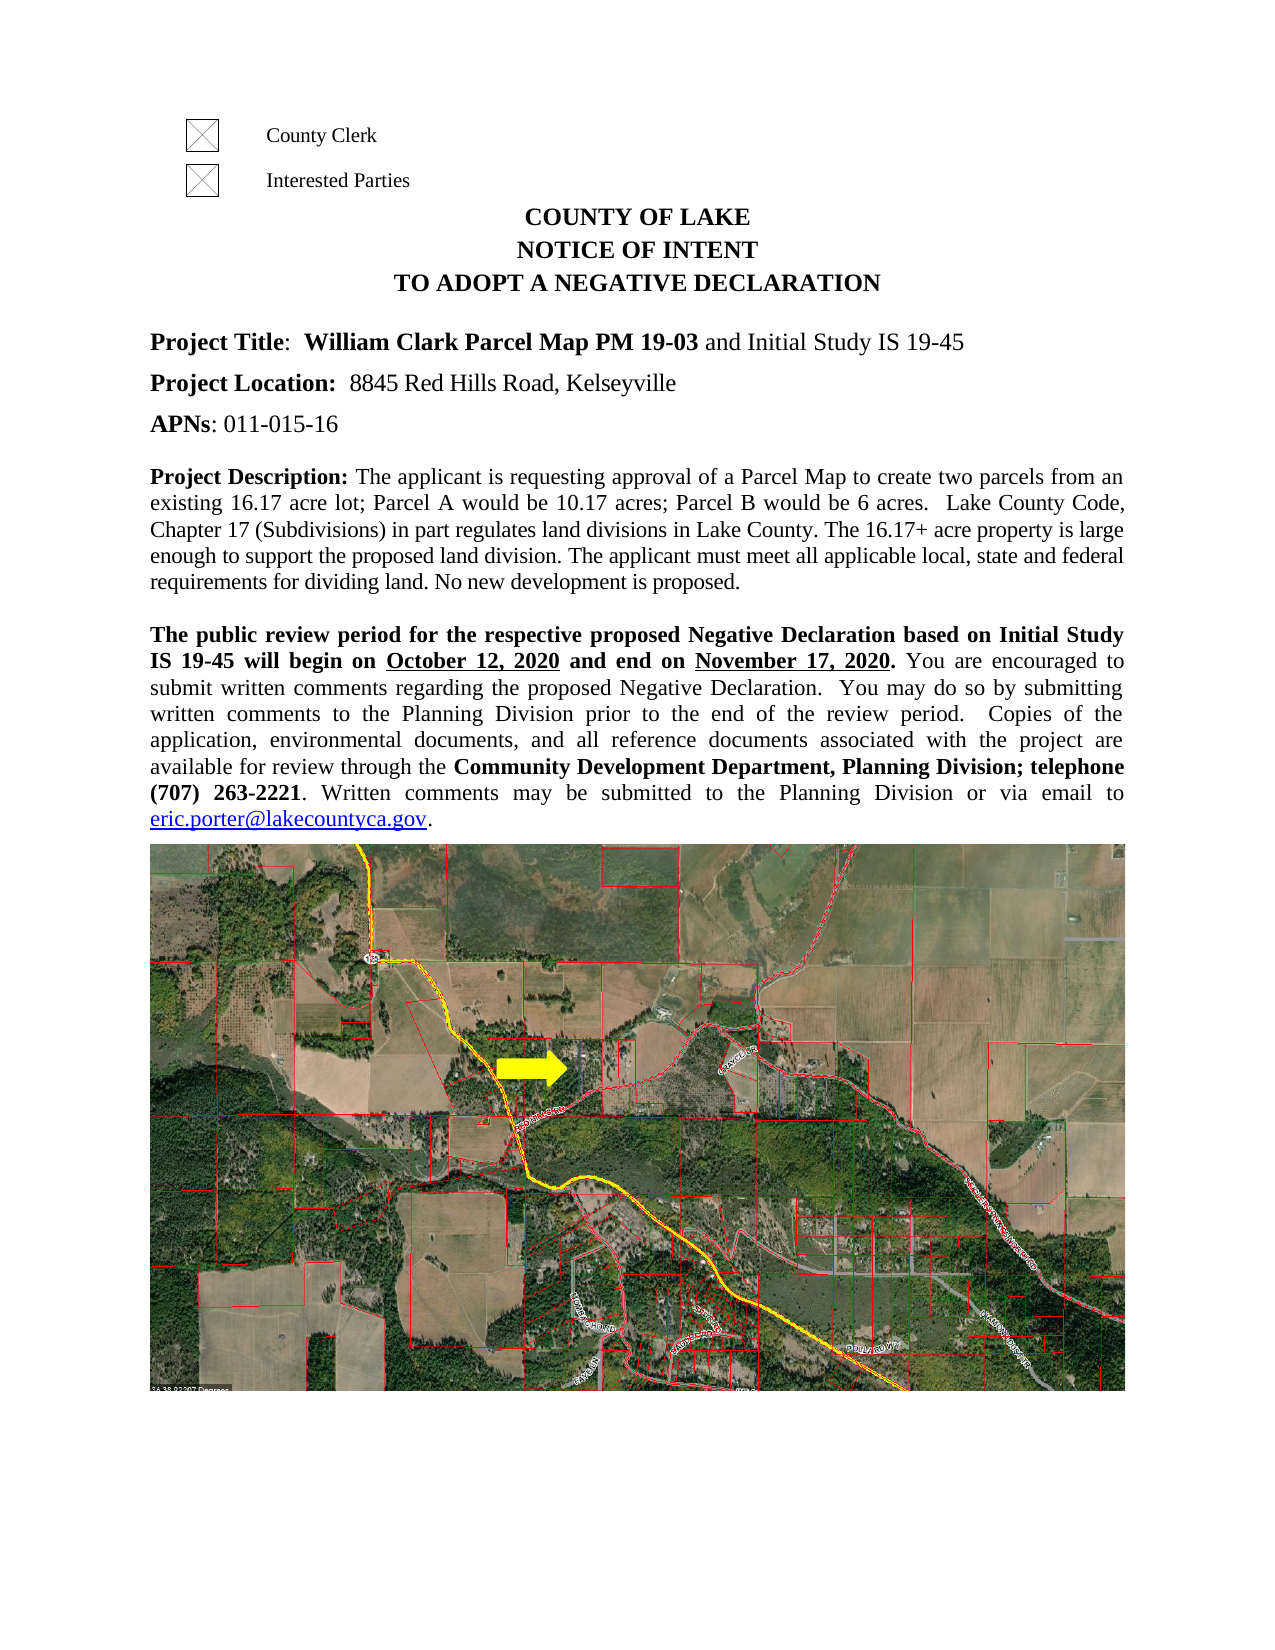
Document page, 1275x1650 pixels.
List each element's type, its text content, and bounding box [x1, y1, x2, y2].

table_header County Clerk [255, 113, 517, 157]
text TO ADOPT A NEGATIVE DECLARATION [150, 268, 1125, 297]
text COUNTY OF LAKE [150, 202, 1125, 231]
text APNs: 011-015-16 [150, 409, 1125, 438]
text Project Title: William Clark Parcel Map PM 19-03 and Initial Study IS 19-45 [150, 327, 1125, 355]
table_header [150, 113, 255, 157]
text Project Location: 8845 Red Hills Road, Kelseyville [150, 368, 1125, 397]
text NOTICE OF INTENT [150, 236, 1125, 264]
text Project Description: The applicant is requesting approval of a Parcel Map to create two parcels from an existing 16.17 acre lot; Parcel A would be 10.17 acres; Parcel B would be 6 acres. Lake County Code, Chapter 17 (Subdivisions) in part regulates land divisions in Lake County. The 16.17+ acre property is large enough to support the proposed land division. The applicant must meet all applicable local, state and federal requirements for dividing land. No new development is proposed. [150, 463, 1125, 595]
text The public review period for the respective proposed Negative Declaration based on Initial Study IS 19-45 will begin on October 12, 2020 and end on November 17, 2020. You are encouraged to submit written comments regarding the proposed Negative Declaration. You may do so by submitting written comments to the Planning Division prior to the end of the review period. Copies of the application, environmental documents, and all reference documents associated with the project are available for review through the Community Development Department, Planning Division; telephone (707) 263-2221. Written comments may be submitted to the Planning Division or via email to eric.porter@lakecountyca.gov. [150, 621, 1125, 832]
table_cell Interested Parties [255, 158, 517, 202]
picture [150, 844, 1125, 1391]
table_cell [150, 158, 255, 202]
